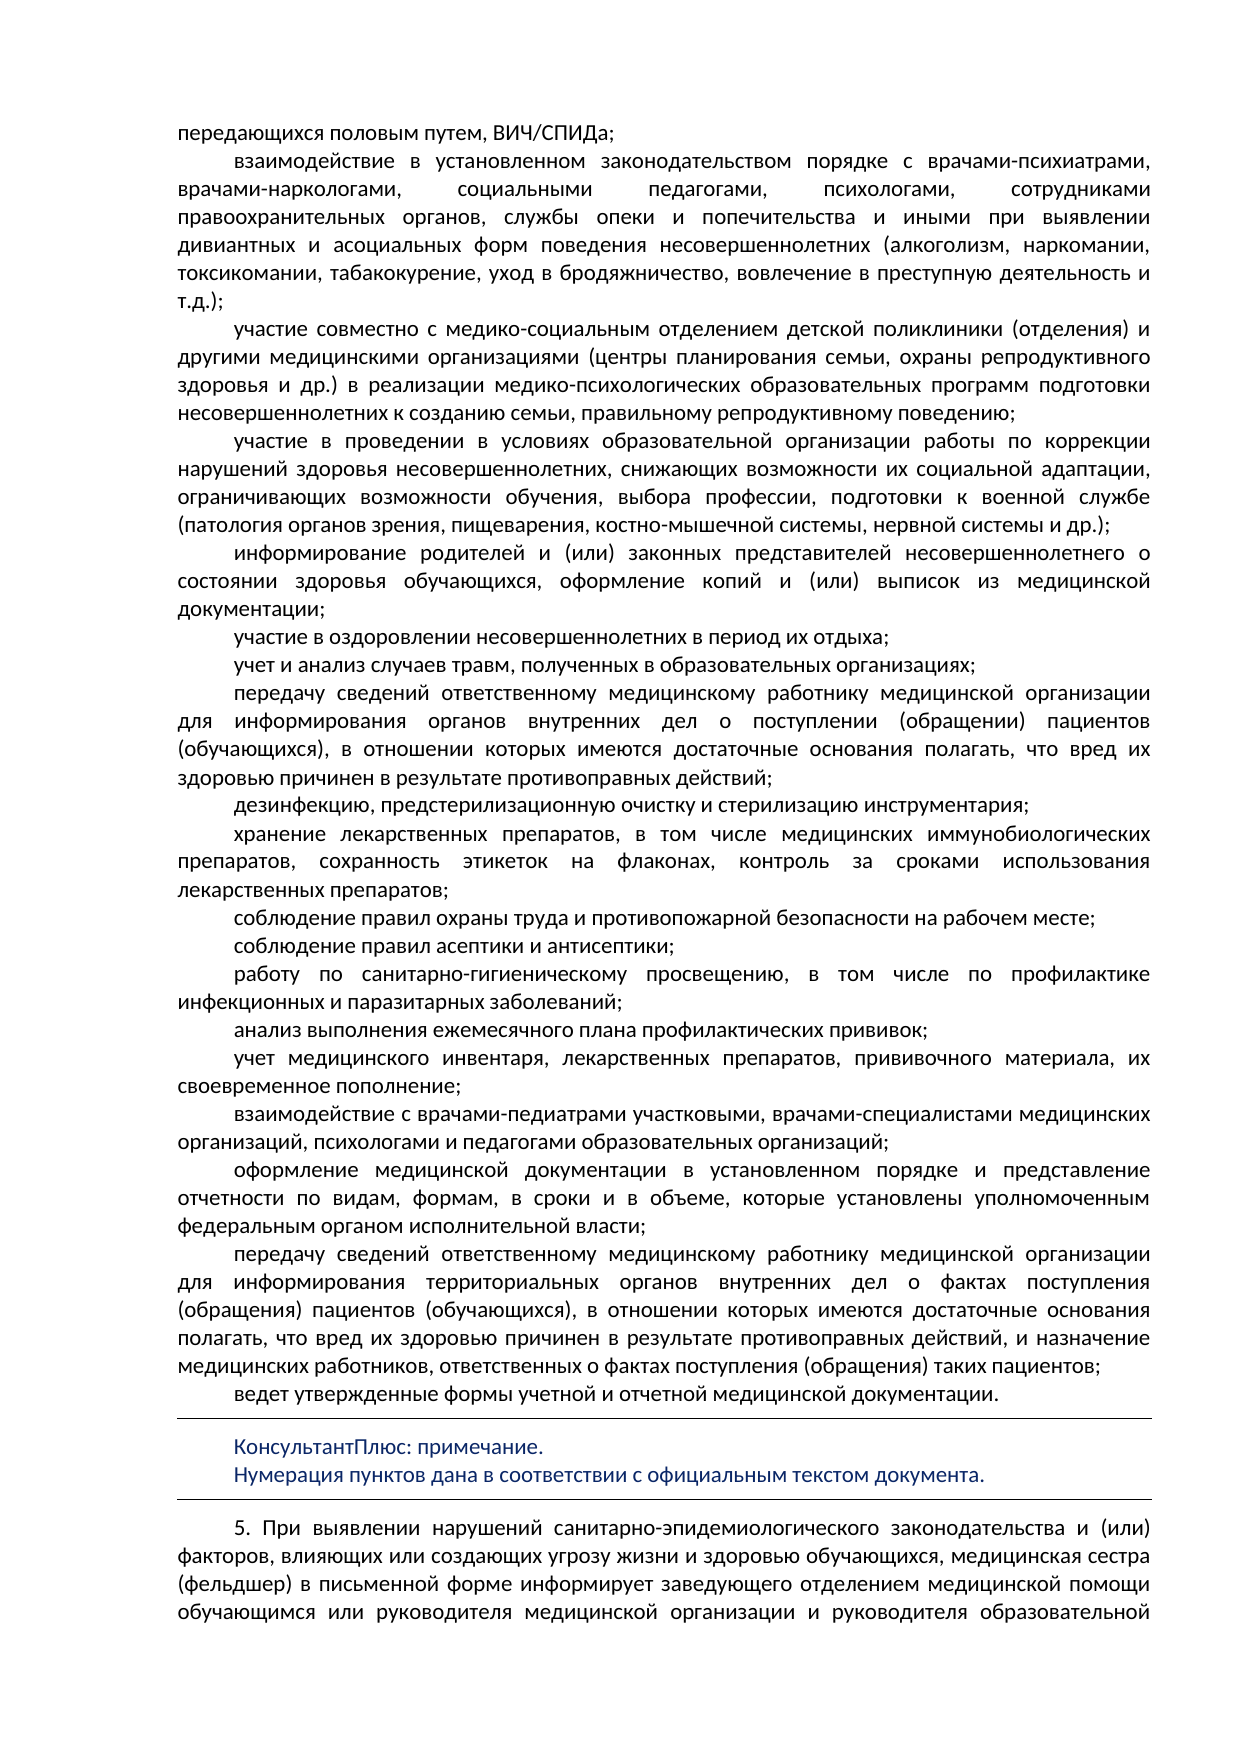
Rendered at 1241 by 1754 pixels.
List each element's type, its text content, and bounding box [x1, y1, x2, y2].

text участие в проведении в условиях образовательной организации работы по коррекции нарушений здоровья несовершеннолетних, снижающих возможности их социальной адаптации, ограничивающих возможности обучения, выбора профессии, подготовки к военной службе (патология органов зрения, пищеварения, костно-мышечной системы, нервной системы и др.); [177, 426, 1152, 538]
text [177, 118, 1152, 146]
text КонсультантПлюс: примечание. [177, 1432, 1152, 1460]
text участие совместно с медико-социальным отделением детской поликлиники (отделения) и другими медицинскими организациями (центры планирования семьи, охраны репродуктивного здоровья и др.) в реализации медико-психологических образовательных программ подготовки несовершеннолетних к созданию семьи, правильному репродуктивному поведению; [177, 314, 1152, 426]
text хранение лекарственных препаратов, в том числе медицинских иммунобиологических препаратов, сохранность этикеток на флаконах, контроль за сроками использования лекарственных препаратов; [177, 819, 1152, 903]
text соблюдение правил охраны труда и противопожарной безопасности на рабочем месте; [177, 903, 1152, 931]
text передачу сведений ответственному медицинскому работнику медицинской организации для информирования органов внутренних дел о поступлении (обращении) пациентов (обучающихся), в отношении которых имеются достаточные основания полагать, что вред их здоровью причинен в результате противоправных действий; [177, 678, 1152, 791]
text Нумерация пунктов дана в соответствии с официальным текстом документа. [177, 1460, 1152, 1488]
text информирование родителей и (или) законных представителей несовершеннолетнего о состоянии здоровья обучающихся, оформление копий и (или) выписок из медицинской документации; [177, 538, 1152, 622]
text взаимодействие в установленном законодательством порядке с врачами-психиатрами, врачами-наркологами, социальными педагогами, психологами, сотрудниками правоохранительных органов, службы опеки и попечительства и иными при выявлении дивиантных и асоциальных форм поведения несовершеннолетних (алкоголизм, наркомании, токсикомании, табакокурение, уход в бродяжничество, вовлечение в преступную деятельность и т.д.); [177, 146, 1152, 314]
text учет медицинского инвентаря, лекарственных препаратов, прививочного материала, их своевременное пополнение; [177, 1043, 1152, 1099]
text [177, 1513, 1152, 1625]
text работу по санитарно-гигиеническому просвещению, в том числе по профилактике инфекционных и паразитарных заболеваний; [177, 959, 1152, 1015]
text учет и анализ случаев травм, полученных в образовательных организациях; [177, 651, 1152, 678]
text передачу сведений ответственному медицинскому работнику медицинской организации для информирования территориальных органов внутренних дел о фактах поступления (обращения) пациентов (обучающихся), в отношении которых имеются достаточные основания полагать, что вред их здоровью причинен в результате противоправных действий, и назначение медицинских работников, ответственных о фактах поступления (обращения) таких пациентов; [177, 1239, 1152, 1379]
text взаимодействие с врачами-педиатрами участковыми, врачами-специалистами медицинских организаций, психологами и педагогами образовательных организаций; [177, 1099, 1152, 1155]
text соблюдение правил асептики и антисептики; [177, 931, 1152, 959]
text дезинфекцию, предстерилизационную очистку и стерилизацию инструментария; [177, 791, 1152, 819]
text участие в оздоровлении несовершеннолетних в период их отдыха; [177, 622, 1152, 651]
text оформление медицинской документации в установленном порядке и представление отчетности по видам, формам, в сроки и в объеме, которые установлены уполномоченным федеральным органом исполнительной власти; [177, 1155, 1152, 1239]
text анализ выполнения ежемесячного плана профилактических прививок; [177, 1015, 1152, 1043]
text ведет утвержденные формы учетной и отчетной медицинской документации. [177, 1379, 1152, 1407]
